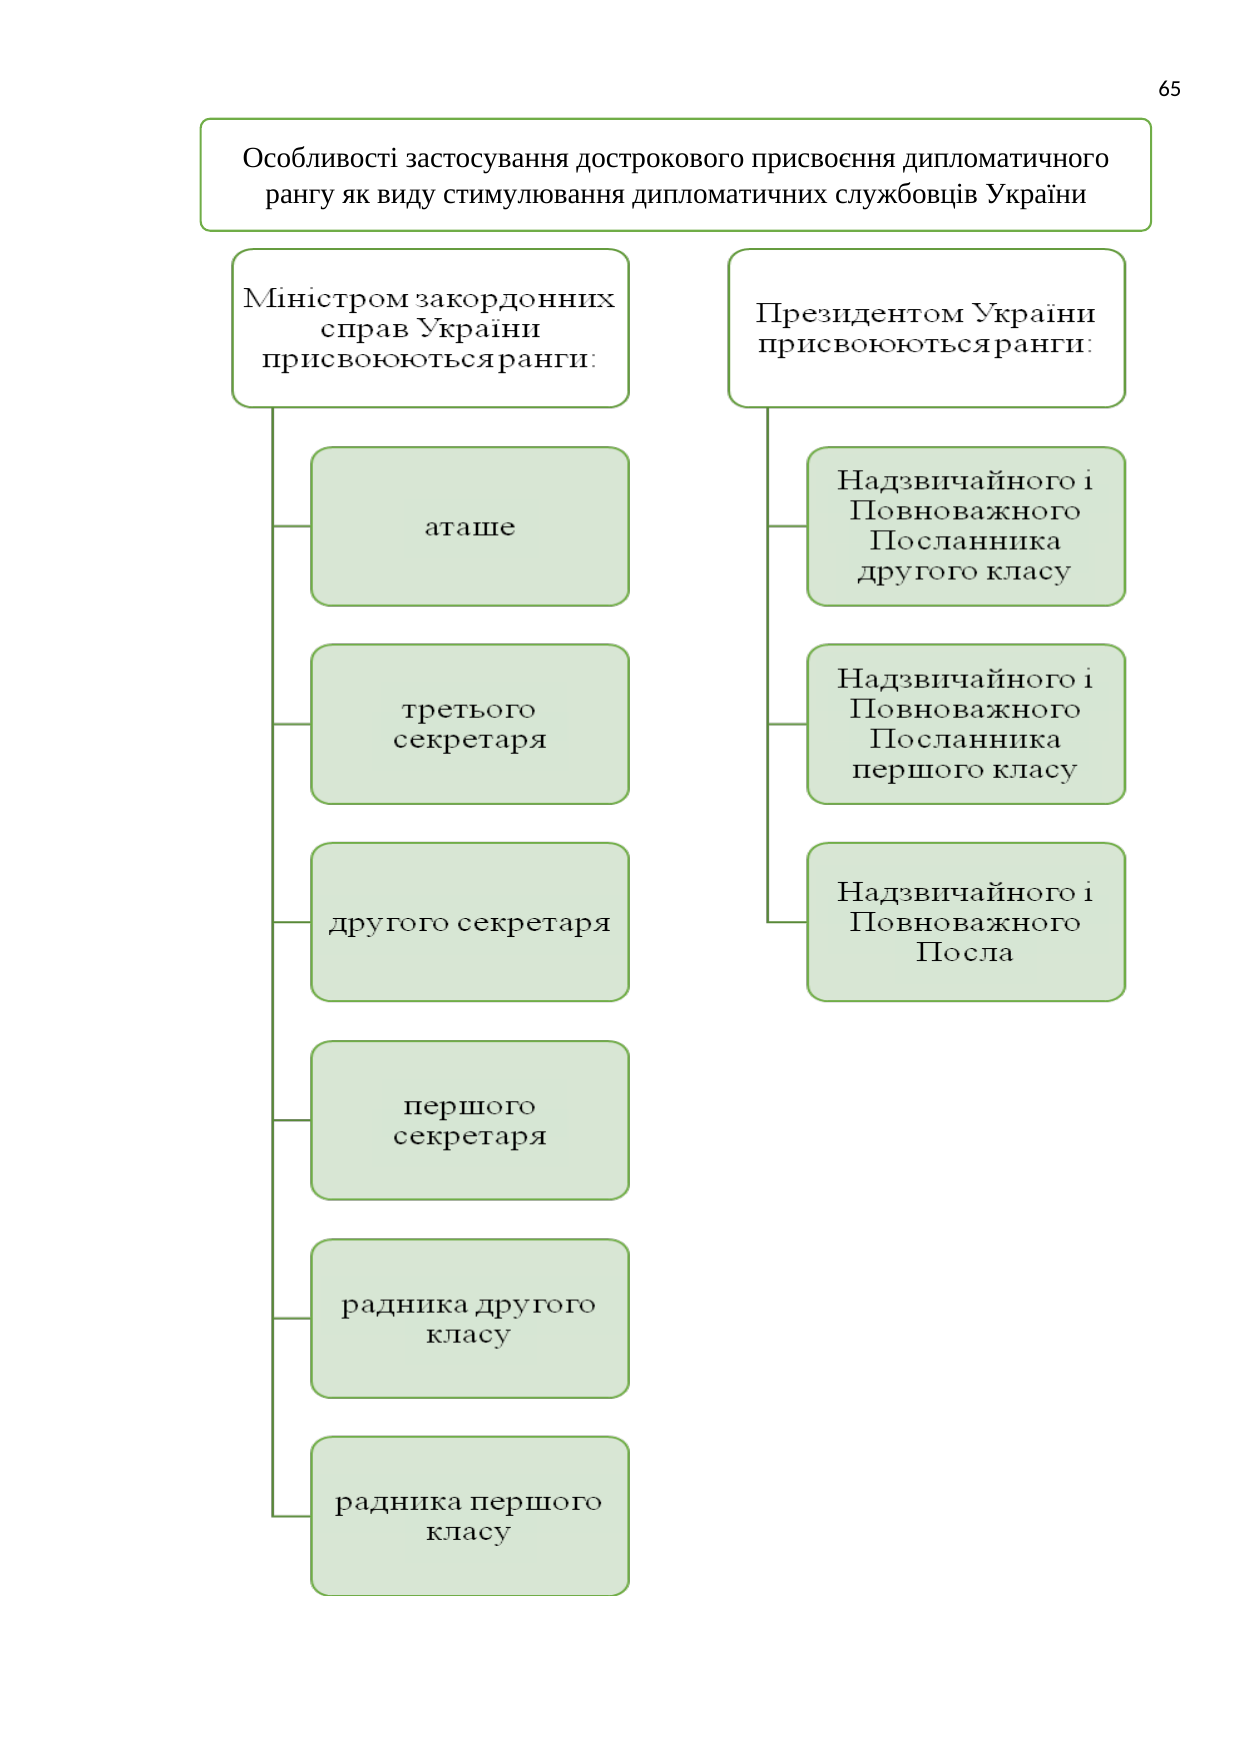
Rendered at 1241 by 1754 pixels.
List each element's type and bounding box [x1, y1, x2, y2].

picture [229, 248, 1130, 1596]
